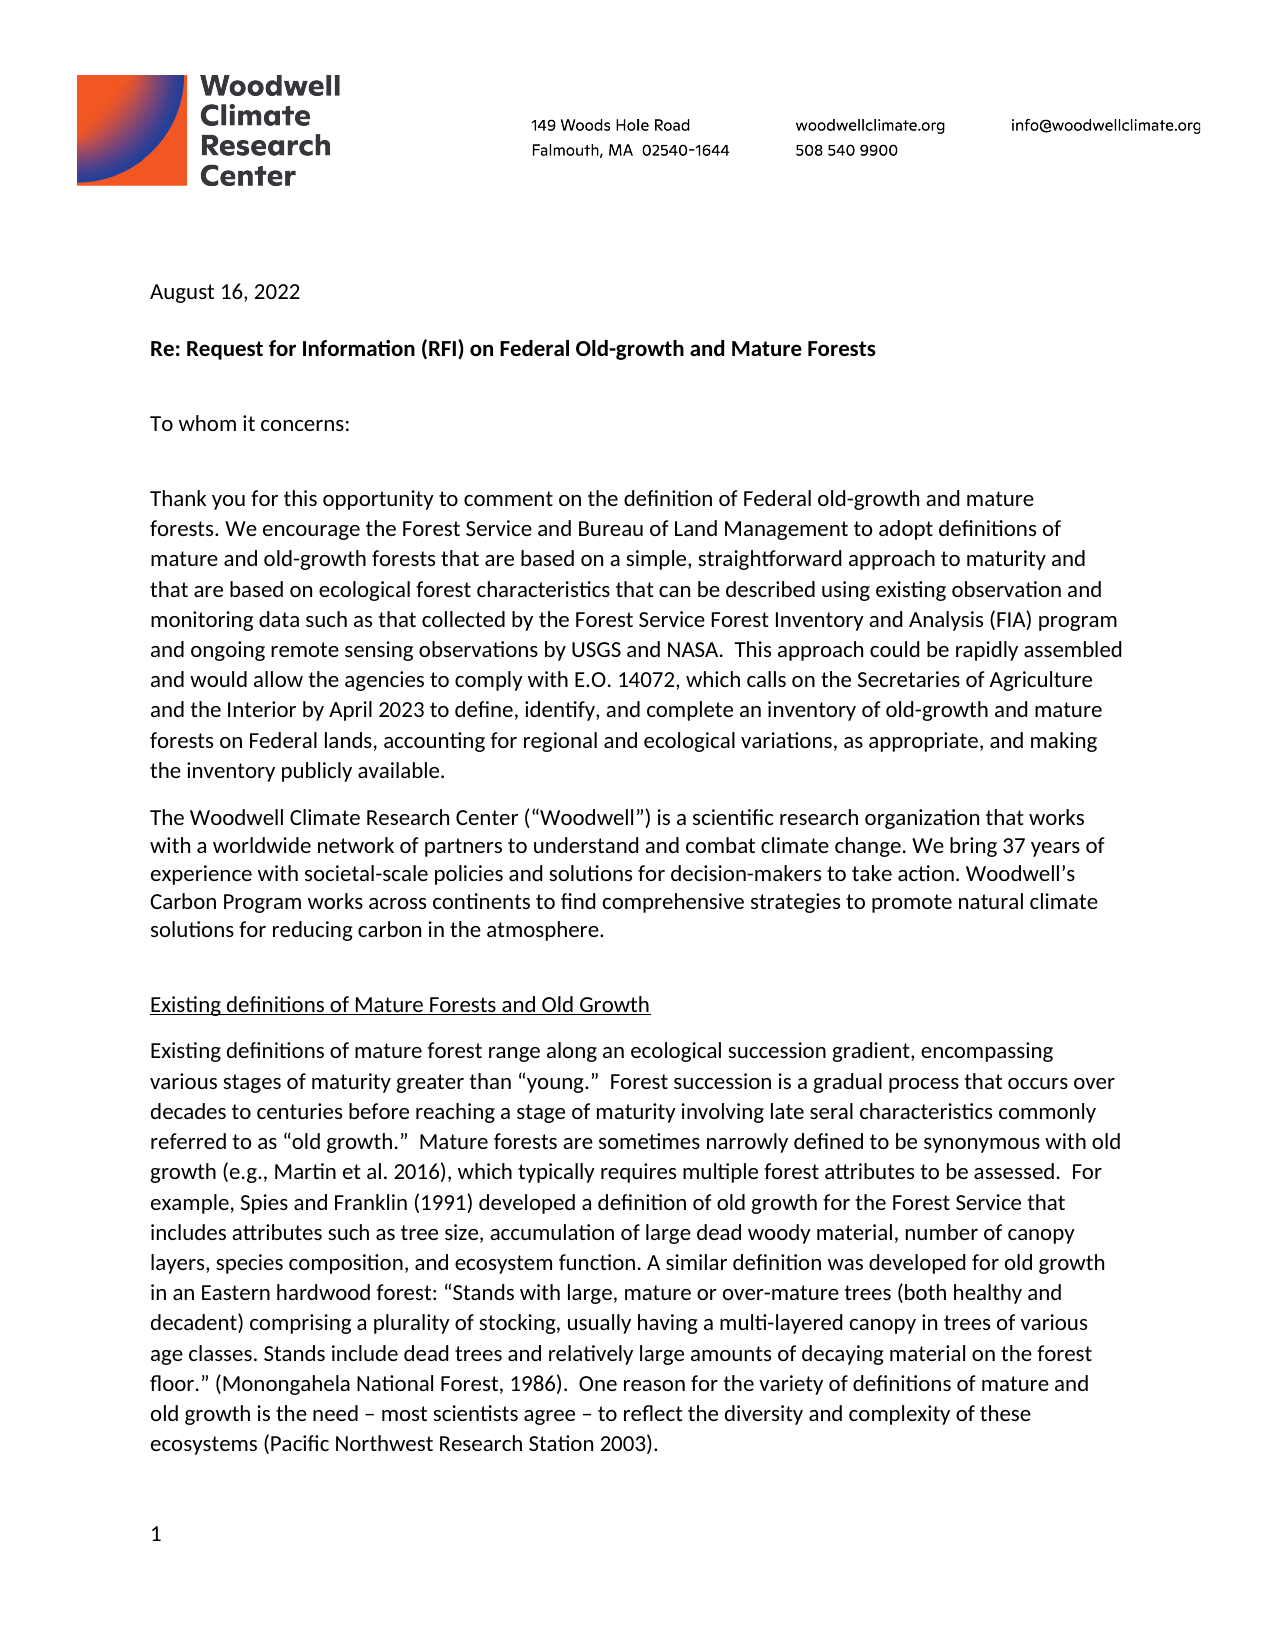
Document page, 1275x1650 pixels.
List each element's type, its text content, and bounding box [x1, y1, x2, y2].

text To whom it concerns: [150, 409, 1125, 437]
text Existing definitions of mature forest range along an ecological succession gradient, encompassing various stages of maturity greater than “young.” Forest succession is a gradual process that occurs over decades to centuries before reaching a stage of maturity involving late seral characteristics commonly referred to as “old growth.” Mature forests are sometimes narrowly defined to be synonymous with old growth (e.g., Martin et al. 2016), which typically requires multiple forest attributes to be assessed. For example, Spies and Franklin (1991) developed a definition of old growth for the Forest Service that includes attributes such as tree size, accumulation of large dead woody material, number of canopy layers, species composition, and ecosystem function. A similar definition was developed for old growth in an Eastern hardwood forest: “Stands with large, mature or over-mature trees (both healthy and decadent) comprising a plurality of stocking, usually having a multi-layered canopy in trees of various age classes. Stands include dead trees and relatively large amounts of decaying material on the forest floor.” (Monongahela National Forest, 1986). One reason for the variety of definitions of mature and old growth is the need – most scientists agree – to reflect the diversity and complexity of these ecosystems (Pacific Northwest Research Station 2003). [150, 1037, 1125, 1457]
text The Woodwell Climate Research Center (“Woodwell”) is a scientific research organization that works with a worldwide network of partners to understand and combat climate change. We bring 37 years of experience with societal-scale policies and solutions for decision-makers to take action. Woodwell’s Carbon Program works across continents to find comprehensive strategies to promote natural climate solutions for reducing carbon in the atmosphere. [150, 803, 1125, 943]
text August 16, 2022 [150, 277, 1125, 306]
text Existing definitions of Mature Forests and Old Growth [150, 990, 1125, 1018]
text Thank you for this opportunity to comment on the definition of Federal old-growth and mature forests. We encourage the Forest Service and Bureau of Land Management to adopt definitions of mature and old-growth forests that are based on a simple, straightforward approach to maturity and that are based on ecological forest characteristics that can be described using existing observation and monitoring data such as that collected by the Forest Service Forest Inventory and Analysis (FIA) program and ongoing remote sensing observations by USGS and NASA. This approach could be rapidly assembled and would allow the agencies to comply with E.O. 14072, which calls on the Secretaries of Agriculture and the Interior by April 2023 to define, identify, and complete an inventory of old-growth and mature forests on Federal lands, accounting for regional and ecological variations, as appropriate, and making the inventory publicly available. [150, 484, 1125, 784]
picture [75, 75, 1200, 244]
text Re: Request for Information (RFI) on Federal Old-growth and Mature Forests [150, 334, 1125, 362]
